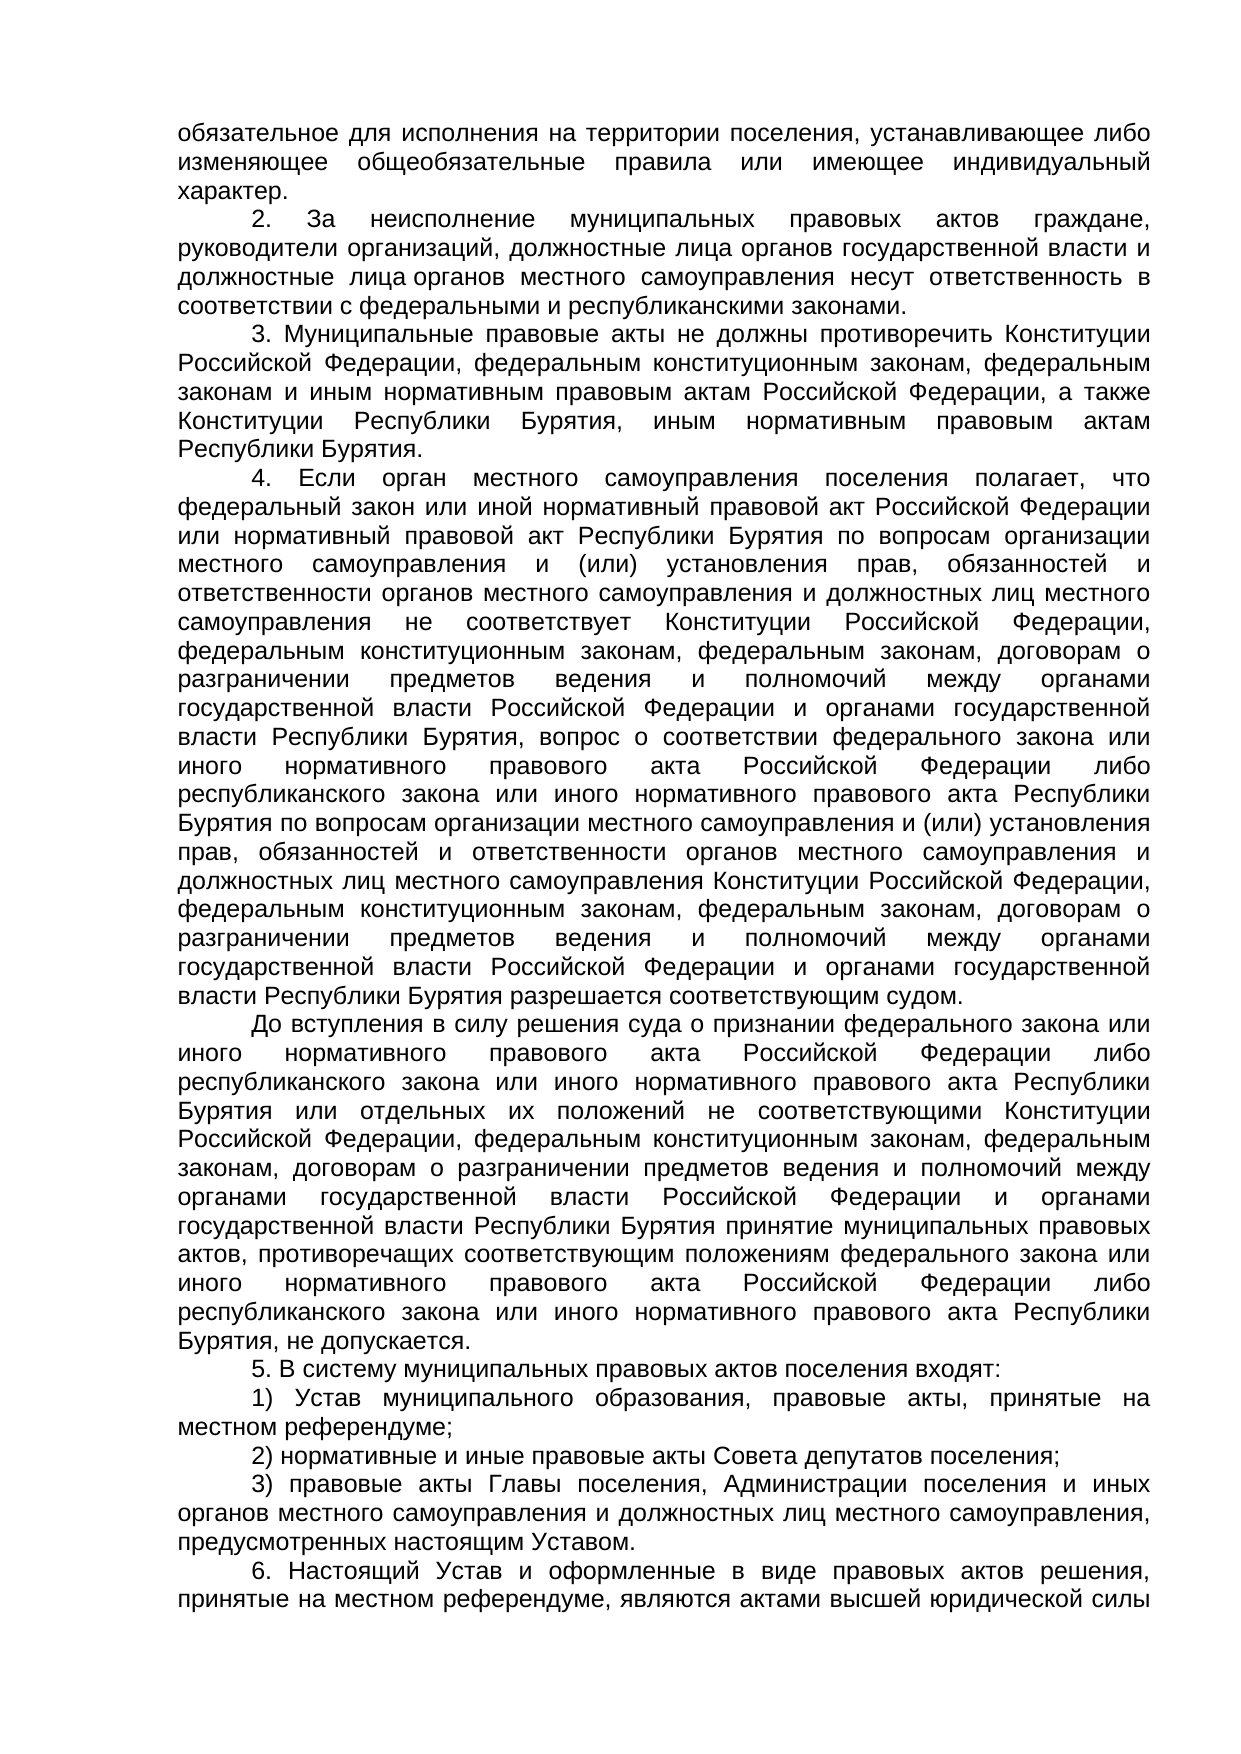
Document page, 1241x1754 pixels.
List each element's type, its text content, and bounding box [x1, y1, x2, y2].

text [177, 118, 1152, 204]
text 4. Если орган местного самоуправления поселения полагает, что федеральный закон или иной нормативный правовой акт Российской Федерации или нормативный правовой акт Республики Бурятия по вопросам организации местного самоуправления и (или) установления прав, обязанностей и ответственности органов местного самоуправления и должностных лиц местного самоуправления не соответствует Конституции Российской Федерации, федеральным конституционным законам, федеральным законам, договорам о разграничении предметов ведения и полномочий между органами государственной власти Российской Федерации и органами государственной власти Республики Бурятия, вопрос о соответствии федерального закона или иного нормативного правового акта Российской Федерации либо республиканского закона или иного нормативного правового акта Республики Бурятия по вопросам организации местного самоуправления и (или) установления прав, обязанностей и ответственности органов местного самоуправления и должностных лиц местного самоуправления Конституции Российской Федерации, федеральным конституционным законам, федеральным законам, договорам о разграничении предметов ведения и полномочий между органами государственной власти Российской Федерации и органами государственной власти Республики Бурятия разрешается соответствующим судом. [177, 463, 1152, 1009]
text 1) Устав муниципального образования, правовые акты, принятые на местном референдуме; [177, 1383, 1152, 1441]
text 2) нормативные и иные правовые акты Совета депутатов поселения; [177, 1441, 1152, 1469]
text 5. В систему муниципальных правовых актов поселения входят: [177, 1354, 1152, 1383]
text До вступления в силу решения суда о признании федерального закона или иного нормативного правового акта Российской Федерации либо республиканского закона или иного нормативного правового акта Республики Бурятия или отдельных их положений не соответствующими Конституции Российской Федерации, федеральным конституционным законам, федеральным законам, договорам о разграничении предметов ведения и полномочий между органами государственной власти Российской Федерации и органами государственной власти Республики Бурятия принятие муниципальных правовых актов, противоречащих соответствующим положениям федерального закона или иного нормативного правового акта Российской Федерации либо республиканского закона или иного нормативного правового акта Республики Бурятия, не допускается. [177, 1009, 1152, 1354]
text 3) правовые акты Главы поселения, Администрации поселения и иных органов местного самоуправления и должностных лиц местного самоуправления, предусмотренных настоящим Уставом. [177, 1469, 1152, 1556]
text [177, 1556, 1152, 1613]
text 2. За неисполнение муниципальных правовых актов граждане, руководители организаций, должностные лица органов государственной власти и должностные лица органов местного самоуправления несут ответственность в соответствии с федеральными и республиканскими законами. [177, 204, 1152, 319]
text 3. Муниципальные правовые акты не должны противоречить Конституции Российской Федерации, федеральным конституционным законам, федеральным законам и иным нормативным правовым актам Российской Федерации, а также Конституции Республики Бурятия, иным нормативным правовым актам Республики Бурятия. [177, 319, 1152, 463]
